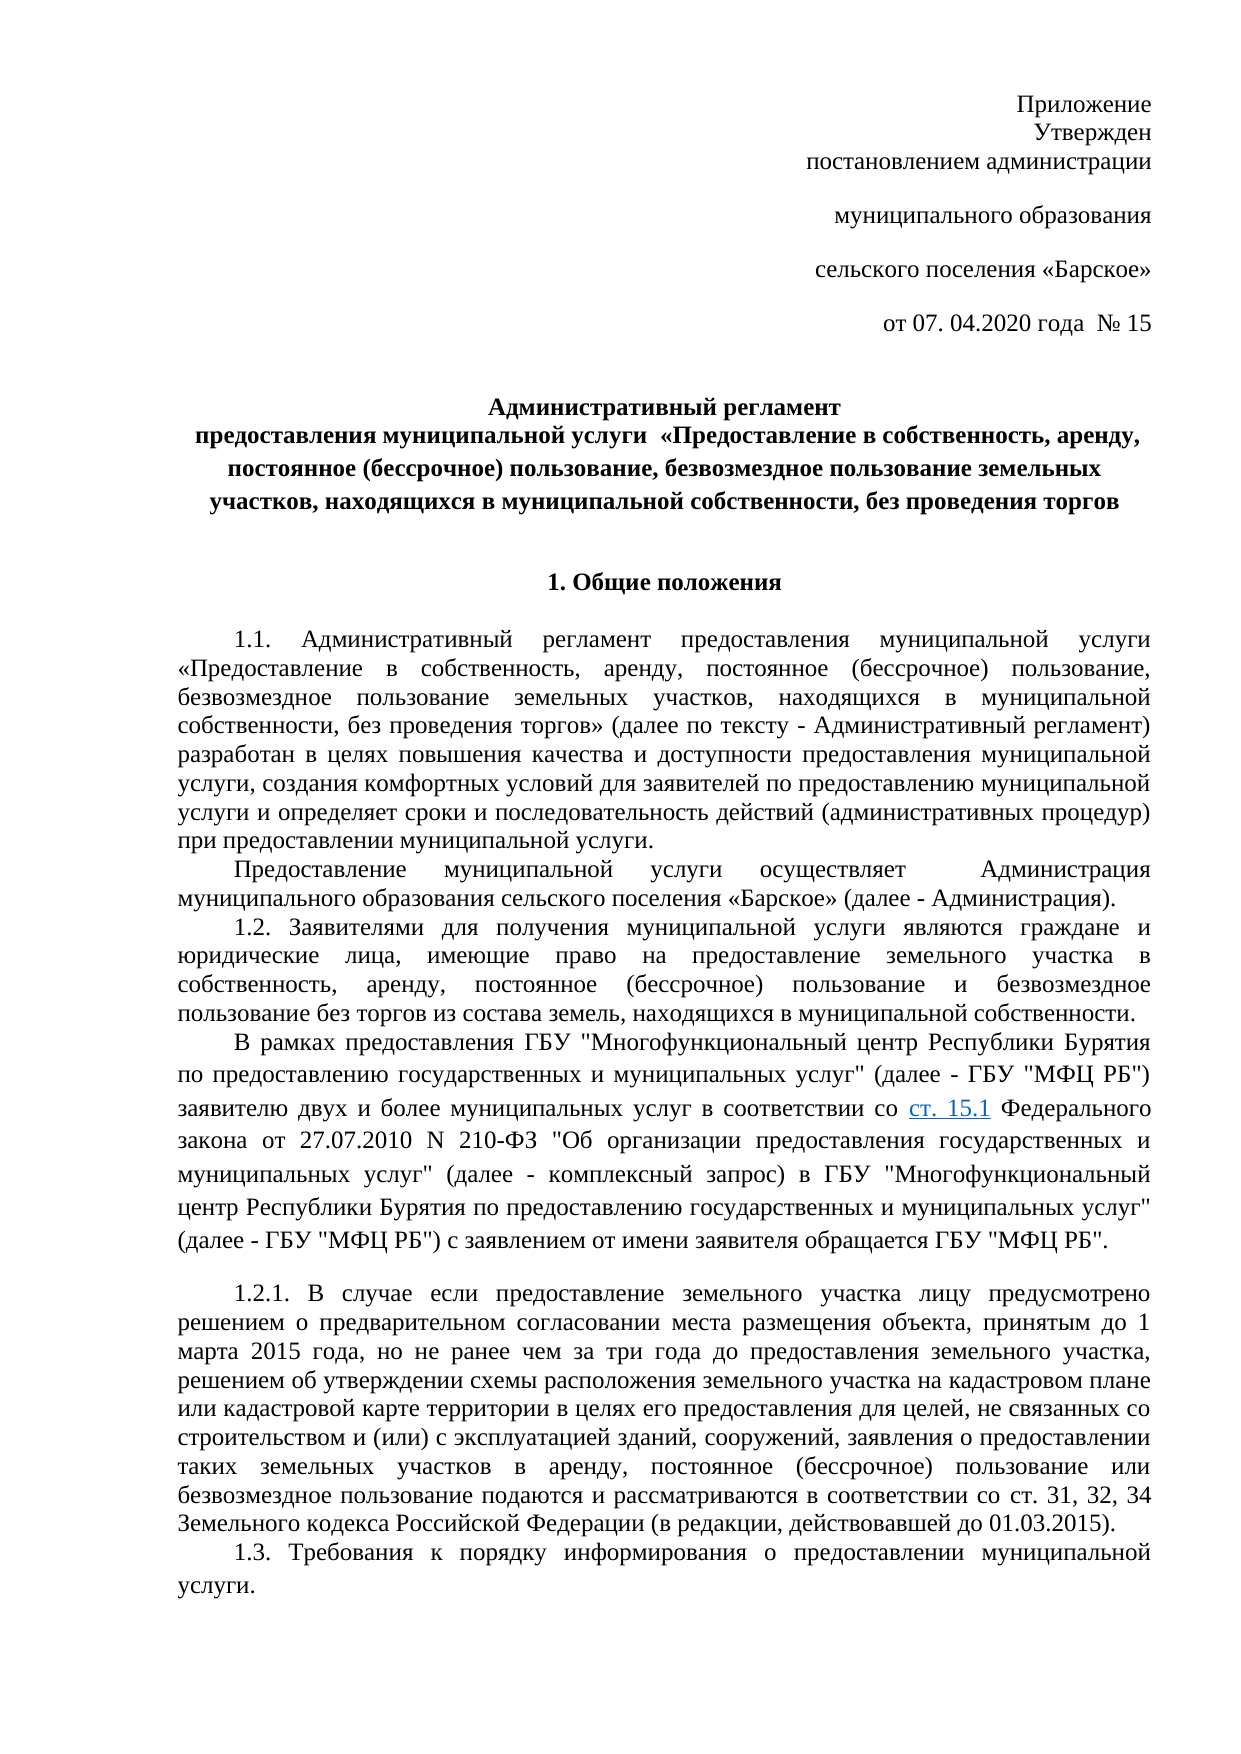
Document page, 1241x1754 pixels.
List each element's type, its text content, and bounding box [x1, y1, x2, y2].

text 1.1. Административный регламент предоставления муниципальной услуги «Предоставление в собственность, аренду, постоянное (бессрочное) пользование, безвозмездное пользование земельных участков, находящихся в муниципальной собственности, без проведения торгов» (далее по тексту - Административный регламент) разработан в целях повышения качества и доступности предоставления муниципальной услуги, создания комфортных условий для заявителей по предоставлению муниципальной услуги и определяет сроки и последовательность действий (административных процедур) при предоставлении муниципальной услуги. [177, 624, 1152, 854]
text муниципального образования [177, 200, 1152, 229]
subtitle от 07. 04.2020 года № 15 [177, 308, 1152, 336]
subtitle Приложение [177, 89, 1152, 117]
text 1.2.1. В случае если предоставление земельного участка лицу предусмотрено решением о предварительном согласовании места размещения объекта, принятым до 1 марта 2015 года, но не ранее чем за три года до предоставления земельного участка, решением об утверждении схемы расположения земельного участка на кадастровом плане или кадастровой карте территории в целях его предоставления для целей, не связанных со строительством и (или) с эксплуатацией зданий, сооружений, заявления о предоставлении таких земельных участков в аренду, постоянное (бессрочное) пользование или безвозмездное пользование подаются и рассматриваются в соответствии со ст. 31, 32, 34 Земельного кодекса Российской Федерации (в редакции, действовавшей до 01.03.2015). [177, 1278, 1152, 1537]
text сельского поселения «Барское» [177, 254, 1152, 283]
text 1.3. Требования к порядку информирования о предоставлении муниципальной услуги. [177, 1537, 1152, 1599]
title Административный регламент [177, 392, 1152, 420]
text В рамках предоставления ГБУ "Многофункциональный центр Республики Бурятия по предоставлению государственных и муниципальных услуг" (далее - ГБУ "МФЦ РБ") заявителю двух и более муниципальных услуг в соответствии со ст. 15.1 Федерального закона от 27.07.2010 N 210-ФЗ "Об организации предоставления государственных и муниципальных услуг" (далее - комплексный запрос) в ГБУ "Многофункциональный центр Республики Бурятия по предоставлению государственных и муниципальных услуг" (далее - ГБУ "МФЦ РБ") с заявлением от имени заявителя обращается ГБУ "МФЦ РБ". [177, 1027, 1152, 1253]
text 1.2. Заявителями для получения муниципальной услуги являются граждане и юридические лица, имеющие право на предоставление земельного участка в собственность, аренду, постоянное (бессрочное) пользование и безвозмездное пользование без торгов из состава земель, находящихся в муниципальной собственности. [177, 912, 1152, 1027]
subtitle Утвержден [177, 117, 1152, 146]
text постановлением администрации [177, 146, 1152, 175]
text 1. Общие положения [177, 567, 1152, 595]
text предоставления муниципальной услуги «Предоставление в собственность, аренду, постоянное (бессрочное) пользование, безвозмездное пользование земельных участков, находящихся в муниципальной собственности, без проведения торгов [177, 420, 1152, 515]
text Предоставление муниципальной услуги осуществляет Администрация муниципального образования сельского поселения «Барское» (далее - Администрация). [177, 854, 1152, 912]
